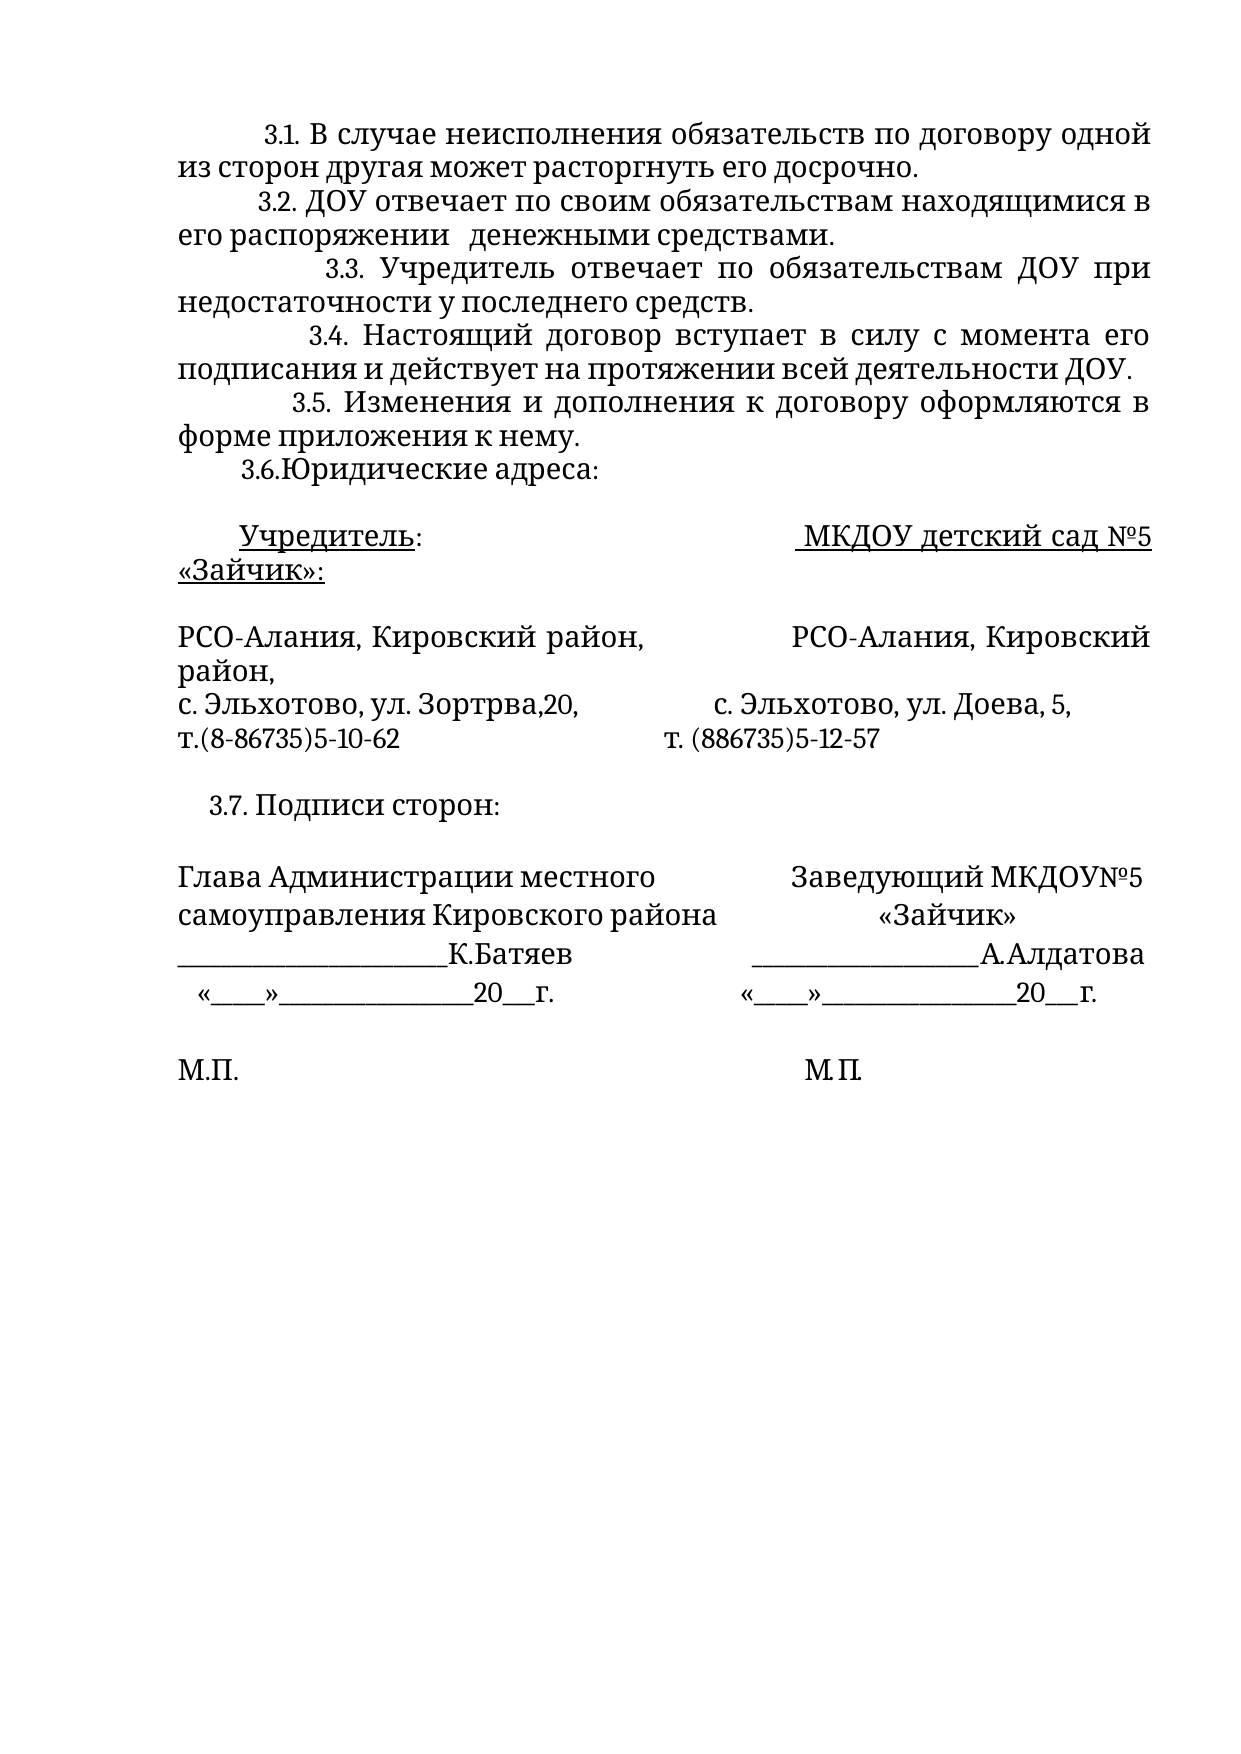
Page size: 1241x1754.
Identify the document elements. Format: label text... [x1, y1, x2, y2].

text 3.6.Юридические адреса: [177, 453, 1152, 487]
text 3.1. В случае неисполнения обязательств по договору одной из сторон другая может расторгнуть его досрочно. [177, 118, 1152, 185]
text самоуправления Кировского района «Зайчик» [177, 899, 1152, 933]
text 3.5. Изменения и дополнения к договору оформляются в форме приложения к нему. [177, 386, 1152, 453]
text Глава Администрации местного Заведующий МКДОУ№5 [177, 861, 1152, 894]
text с. Эльхотово, ул. Зортрва,20, с. Эльхотово, ул. Доева, 5, [177, 688, 1152, 722]
text 3.7. Подписи сторон: [177, 789, 1152, 822]
text М.П. М.П. [177, 1054, 1152, 1087]
text _________________________К.Батяев _____________________А.Алдатова [177, 938, 1152, 972]
text 3.3. Учредитель отвечает по обязательствам ДОУ при недостаточности у последнего средств. [177, 252, 1152, 319]
text «_____»__________________20___г. «_____»__________________20___г. [177, 977, 1152, 1010]
text Учредитель: МКДОУ детский сад №5 «Зайчик»: [177, 521, 1152, 588]
text 3.4. Настоящий договор вступает в силу с момента его подписания и действует на протяжении всей деятельности ДОУ. [177, 319, 1152, 386]
text РСО-Алания, Кировский район, РСО-Алания, Кировский район, [177, 621, 1152, 688]
text т.(8-86735)5-10-62 т. (886735)5-12-57 [177, 722, 1152, 755]
text 3.2. ДОУ отвечает по своим обязательствам находящимися в его распоряжении денежными средствами. [177, 185, 1152, 252]
